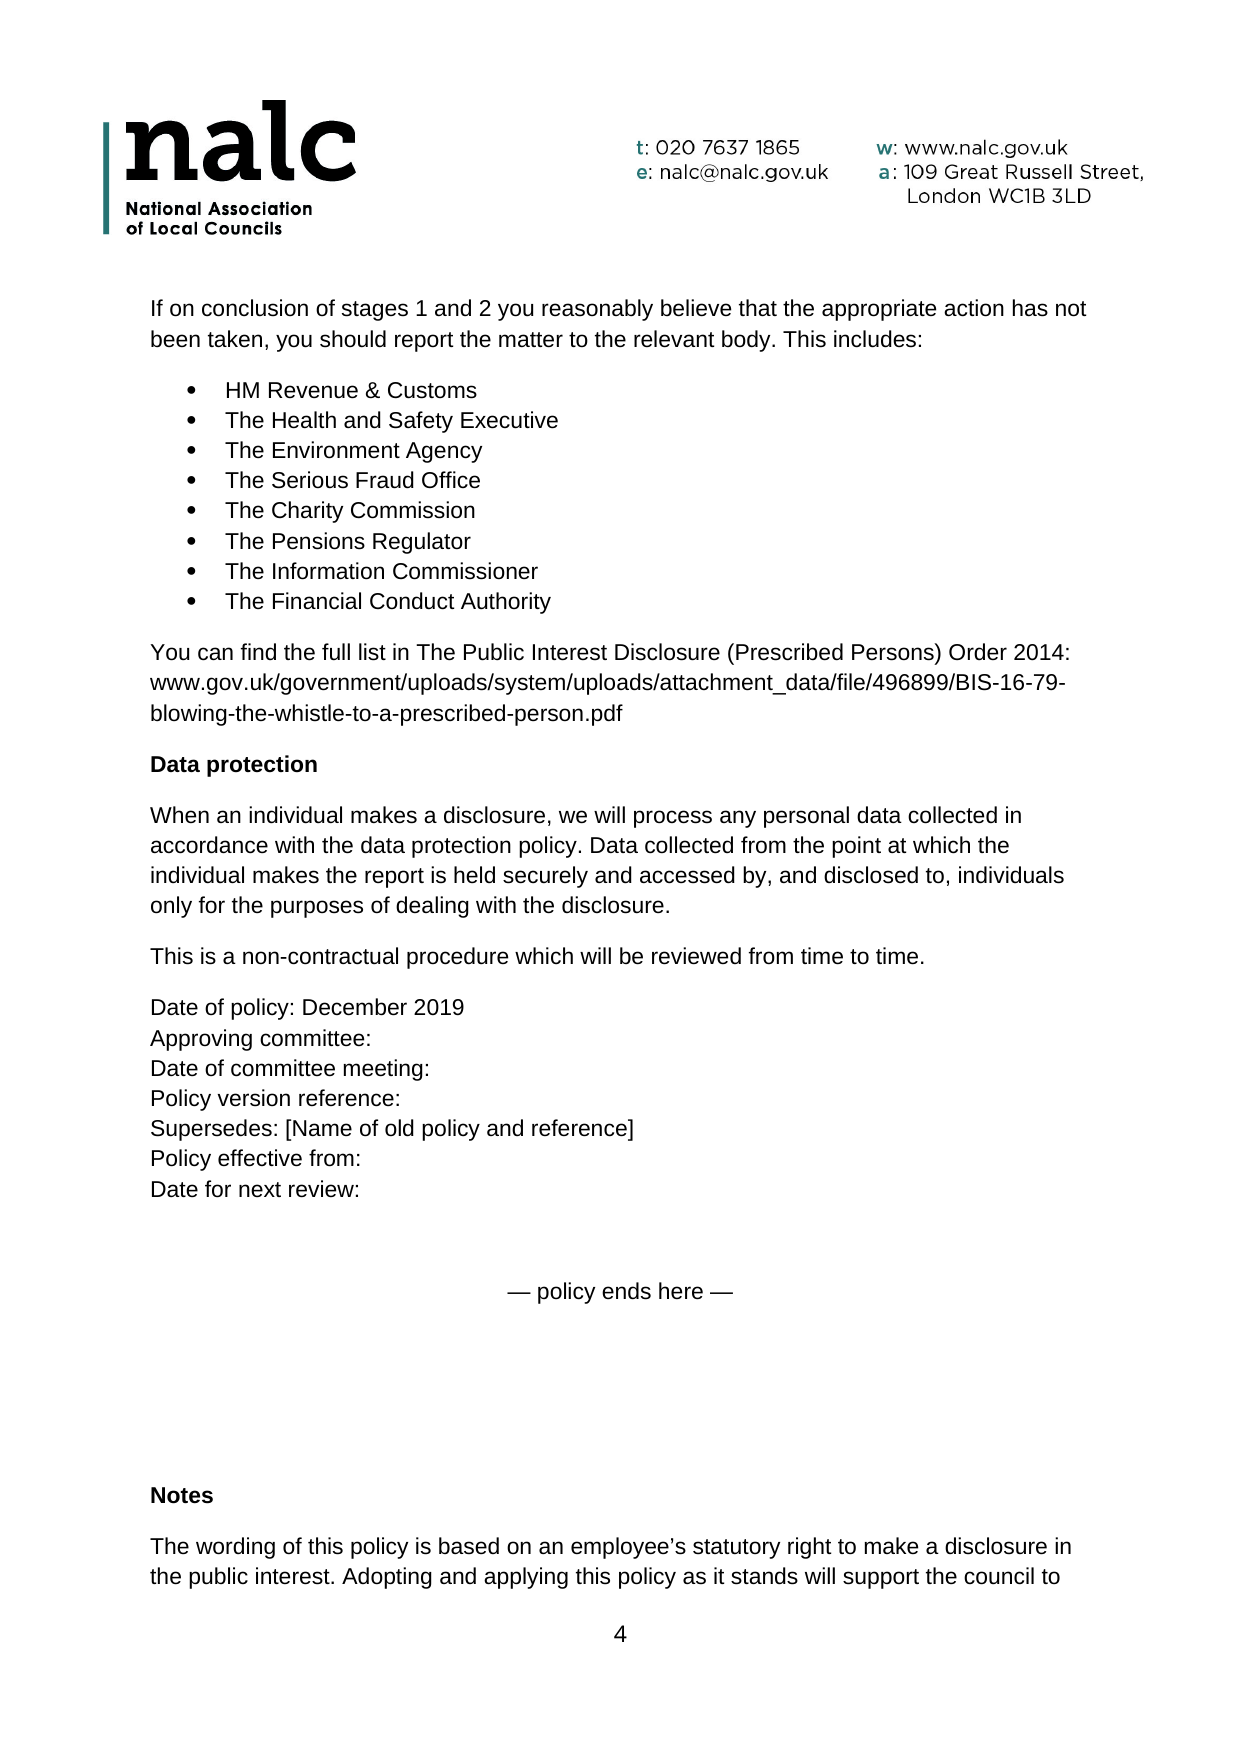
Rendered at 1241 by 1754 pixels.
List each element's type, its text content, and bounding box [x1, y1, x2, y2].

text Data protection [150, 751, 1090, 777]
list The Information Commissioner [187, 558, 1090, 584]
list The Serious Fraud Office [187, 467, 1090, 494]
list The Pensions Regulator [187, 528, 1090, 554]
text Date of policy: December 2019 Approving committee: Date of committee meeting: Policy version reference: Supersedes: [Name of old policy and reference] Policy effective from: Date for next review: [150, 994, 1090, 1202]
text — policy ends here — [150, 1278, 1090, 1304]
list The Health and Safety Executive [187, 407, 1090, 433]
text Notes [150, 1482, 1090, 1508]
list The Charity Commission [187, 497, 1090, 524]
list HM Revenue & Customs [187, 377, 1090, 403]
text If on conclusion of stages 1 and 2 you reasonably believe that the appropriate action has not been taken, you should report the matter to the relevant body. This includes: [150, 295, 1090, 352]
text This is a non-contractual procedure which will be reviewed from time to time. [150, 943, 1090, 970]
text You can find the full list in The Public Interest Disclosure (Prescribed Persons) Order 2014: www.gov.uk/government/uploads/system/uploads/attachment_data/file/496899/BIS-16-79-blowing-the-whistle-to-a-prescribed-person.pdf [150, 639, 1090, 726]
picture [103, 100, 1144, 235]
list The Financial Conduct Authority [187, 588, 1090, 614]
text When an individual makes a disclosure, we will process any personal data collected in accordance with the data protection policy. Data collected from the point at which the individual makes the report is held securely and accessed by, and disclosed to, individuals only for the purposes of dealing with the disclosure. [150, 802, 1090, 919]
list The Environment Agency [187, 437, 1090, 463]
